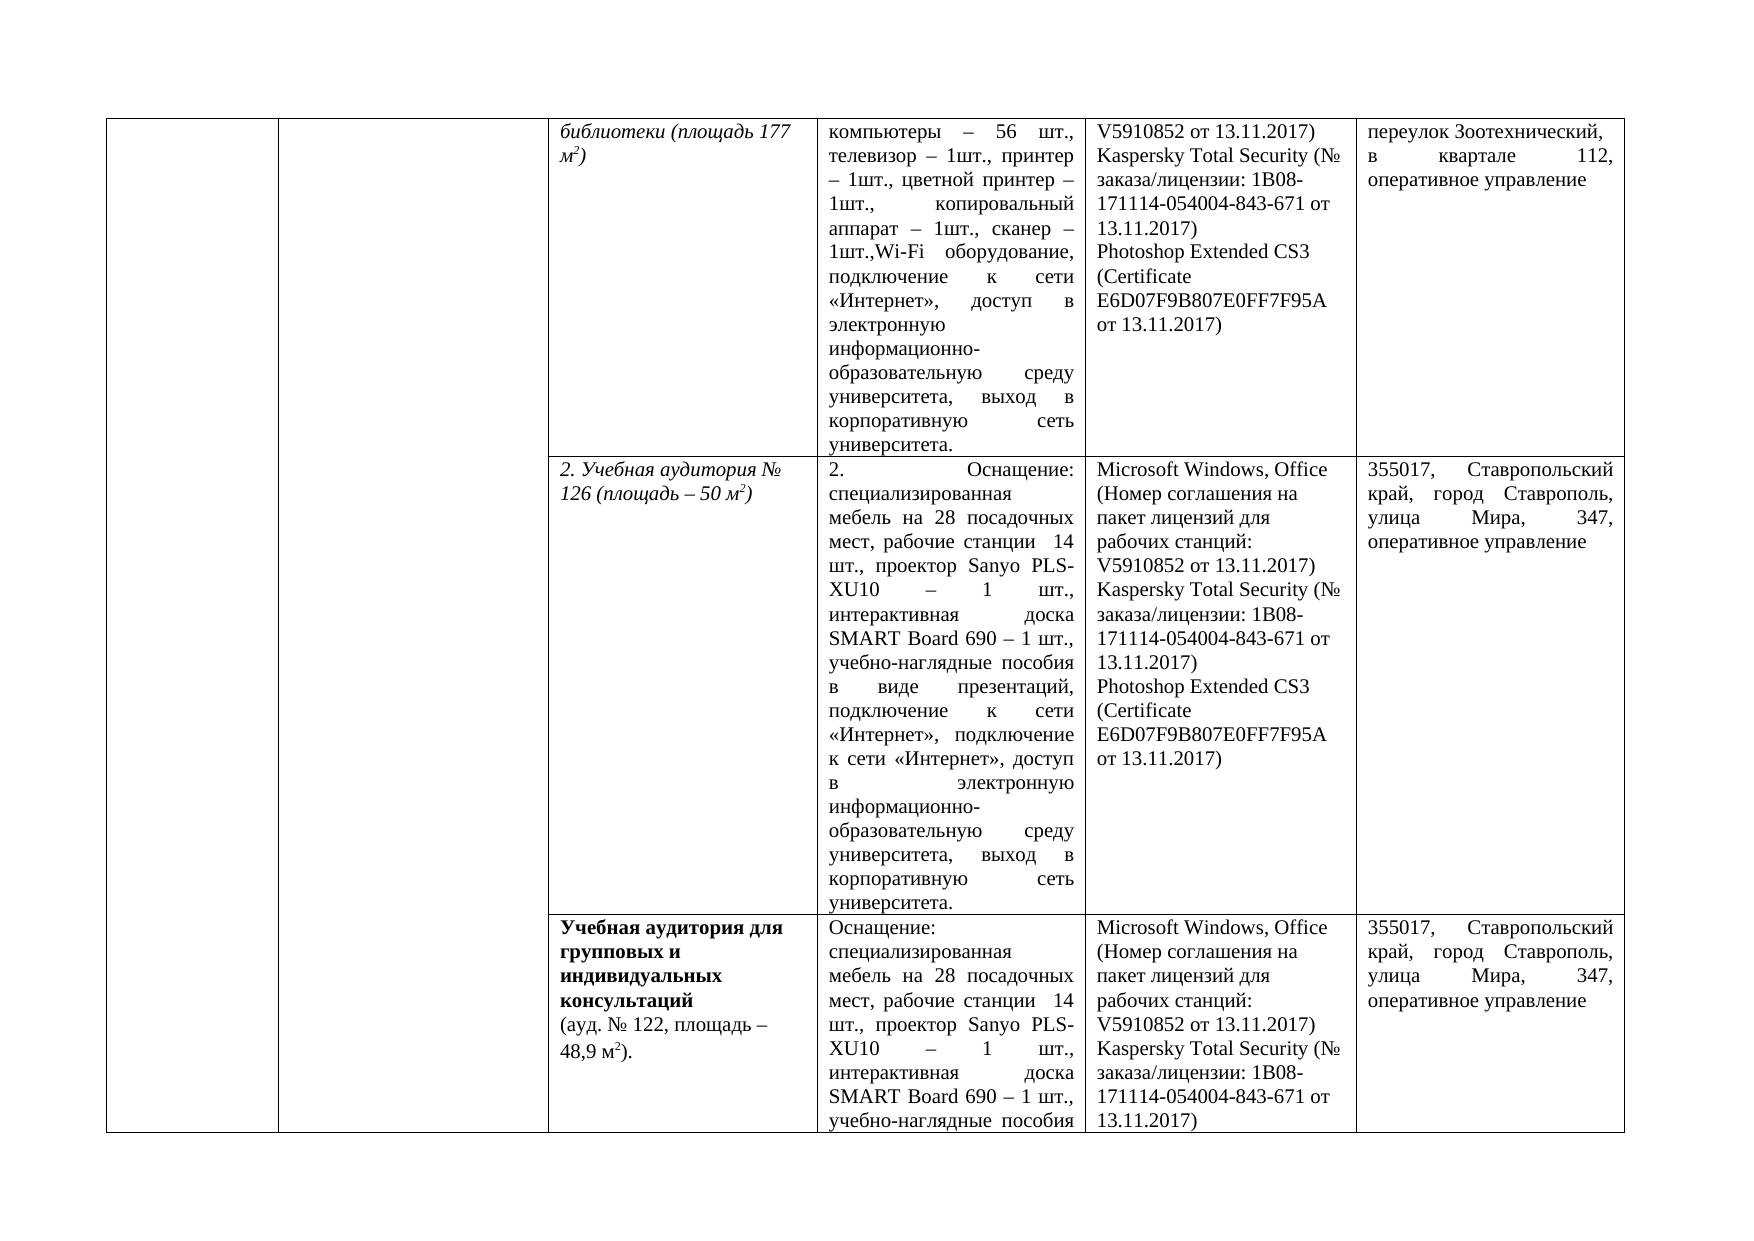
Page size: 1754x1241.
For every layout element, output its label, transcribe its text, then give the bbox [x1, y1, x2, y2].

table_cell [1086, 119, 1356, 456]
table_cell 2. Оснащение: специализированная мебель на 28 посадочных мест, рабочие станции 14 шт., проектор Sanyo PLS-XU10 – 1 шт., интерактивная доска SMART Board 690 – 1 шт., учебно-наглядные пособия в виде презентаций, подключение к сети «Интернет», подключение к сети «Интернет», доступ в электронную информационно-образовательную среду университета, выход в корпоративную сеть университета. [818, 457, 1085, 914]
table_cell 2. Учебная аудитория № 126 (площадь – 50 м2) [549, 457, 817, 914]
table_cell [549, 915, 817, 1132]
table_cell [1357, 915, 1624, 1132]
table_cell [818, 915, 1085, 1132]
table_cell 355017, Ставропольский край, город Ставрополь, улица Мира, 347, оперативное управление [1357, 457, 1624, 914]
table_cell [549, 119, 817, 456]
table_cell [818, 119, 1085, 456]
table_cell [1357, 119, 1624, 456]
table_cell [1086, 915, 1356, 1132]
